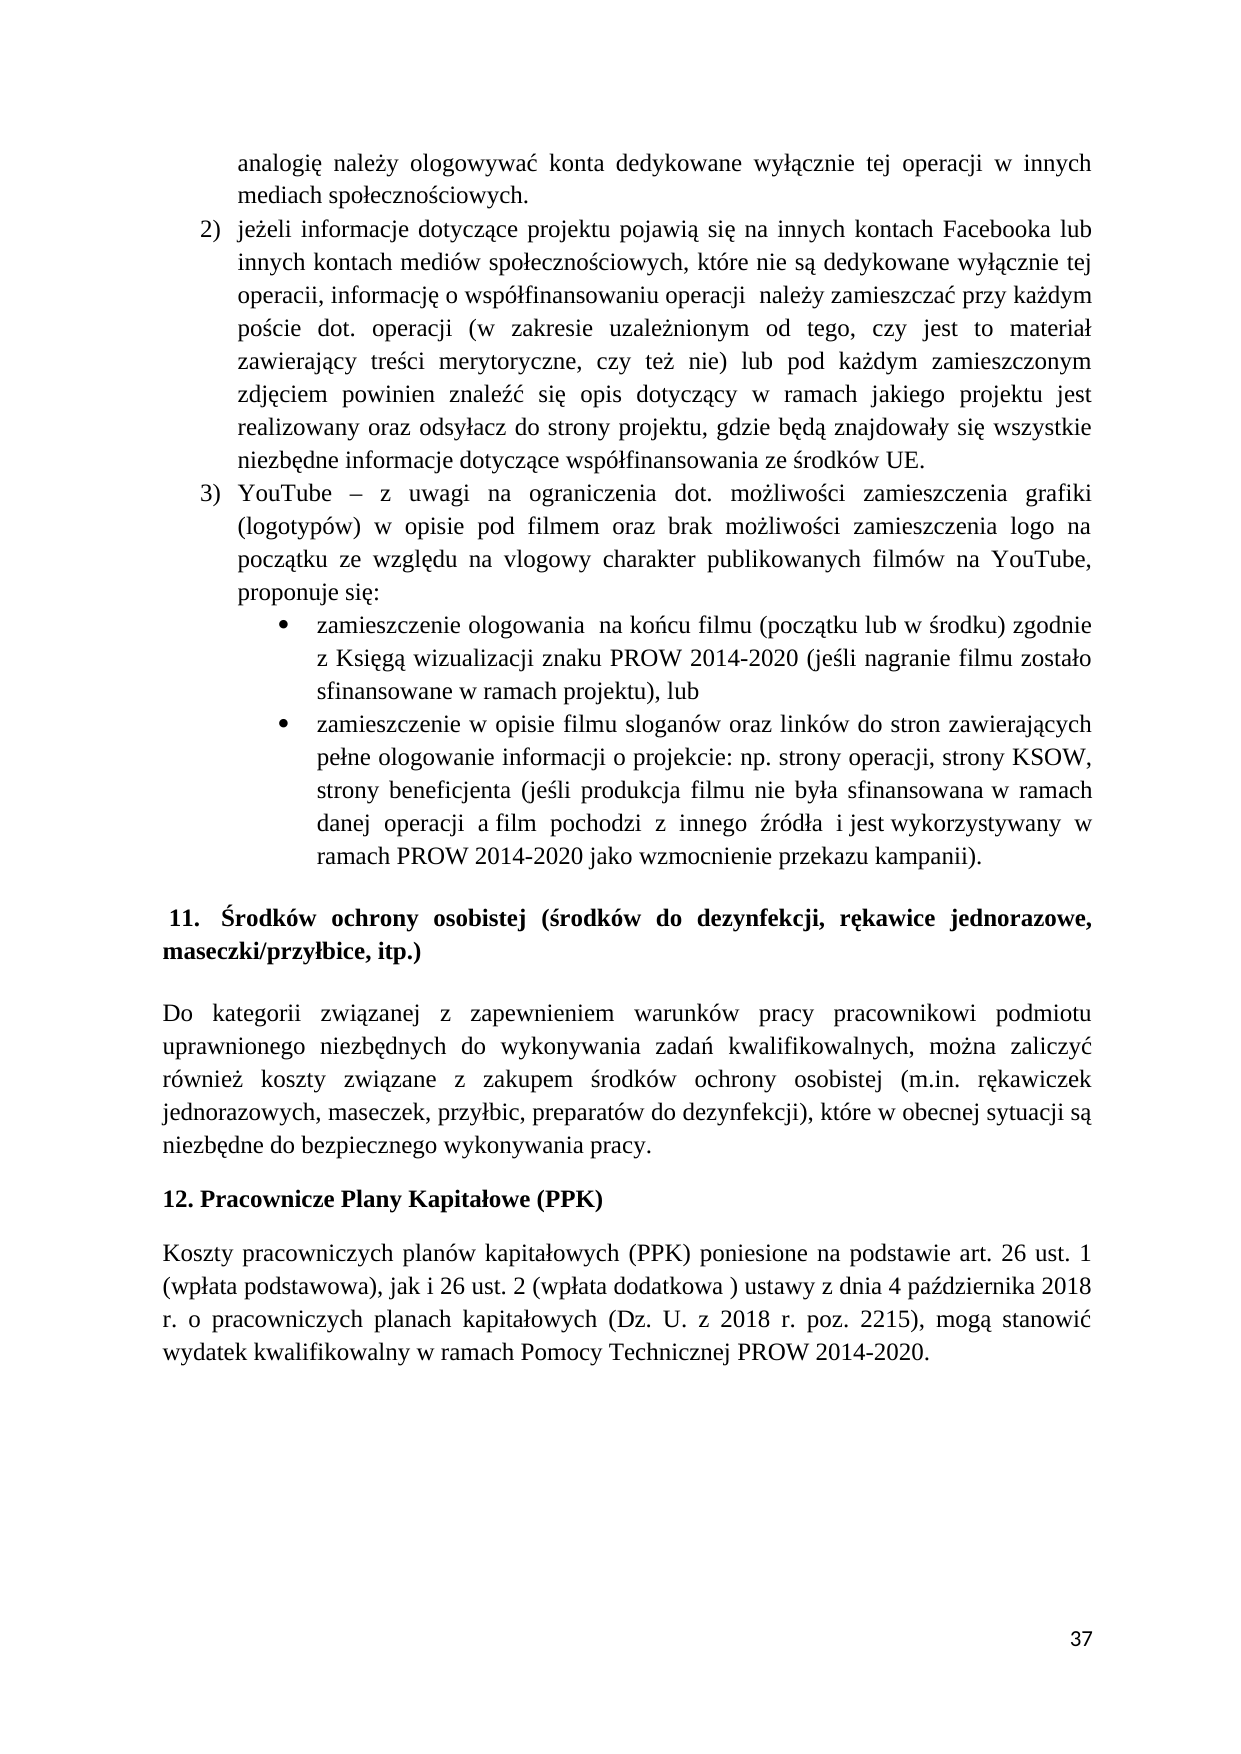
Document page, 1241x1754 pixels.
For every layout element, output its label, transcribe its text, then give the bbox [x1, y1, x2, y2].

text Do kategorii związanej z zapewnieniem warunków pracy pracownikowi podmiotu uprawnionego niezbędnych do wykonywania zadań kwalifikowalnych, można zaliczyć również koszty związane z zakupem środków ochrony osobistej (m.in. rękawiczek jednorazowych, maseczek, przyłbic, preparatów do dezynfekcji), które w obecnej sytuacji są niezbędne do bezpiecznego wykonywania pracy. [162, 998, 1093, 1159]
list zamieszczenie w opisie filmu sloganów oraz linków do stron zawierających pełne ologowanie informacji o projekcie: np. strony operacji, strony KSOW, strony beneficjenta (jeśli produkcja filmu nie była sfinansowana w ramach danej operacji a film pochodzi z innego źródła i jest wykorzystywany w ramach PROW 2014-2020 jako wzmocnienie przekazu kampanii). [279, 709, 1093, 870]
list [200, 148, 1093, 209]
text Koszty pracowniczych planów kapitałowych (PPK) poniesione na podstawie art. 26 ust. 1 (wpłata podstawowa), jak i 26 ust. 2 (wpłata dodatkowa ) ustawy z dnia 4 października 2018 r. o pracowniczych planach kapitałowych (Dz. U. z 2018 r. poz. 2215), mogą stanowić wydatek kwalifikowalny w ramach Pomocy Technicznej PROW 2014-2020. [162, 1238, 1093, 1366]
text 12. Pracownicze Plany Kapitałowe (PPK) [162, 1184, 1093, 1213]
text 11. Środków ochrony osobistej (środków do dezynfekcji, rękawice jednorazowe, maseczki/przyłbice, itp.) [162, 903, 1093, 965]
list zamieszczenie ologowania na końcu filmu (początku lub w środku) zgodnie z Księgą wizualizacji znaku PROW 2014-2020 (jeśli nagranie filmu zostało sfinansowane w ramach projektu), lub [279, 610, 1093, 705]
list YouTube – z uwagi na ograniczenia dot. możliwości zamieszczenia grafiki (logotypów) w opisie pod filmem oraz brak możliwości zamieszczenia logo na początku ze względu na vlogowy charakter publikowanych filmów na YouTube, proponuje się: [200, 478, 1093, 606]
list jeżeli informacje dotyczące projektu pojawią się na innych kontach Facebooka lub innych kontach mediów społecznościowych, które nie są dedykowane wyłącznie tej operacii, informację o współfinansowaniu operacji należy zamieszczać przy każdym poście dot. operacji (w zakresie uzależnionym od tego, czy jest to materiał zawierający treści merytoryczne, czy też nie) lub pod każdym zamieszczonym zdjęciem powinien znaleźć się opis dotyczący w ramach jakiego projektu jest realizowany oraz odsyłacz do strony projektu, gdzie będą znajdowały się wszystkie niezbędne informacje dotyczące współfinansowania ze środków UE. [200, 214, 1093, 473]
